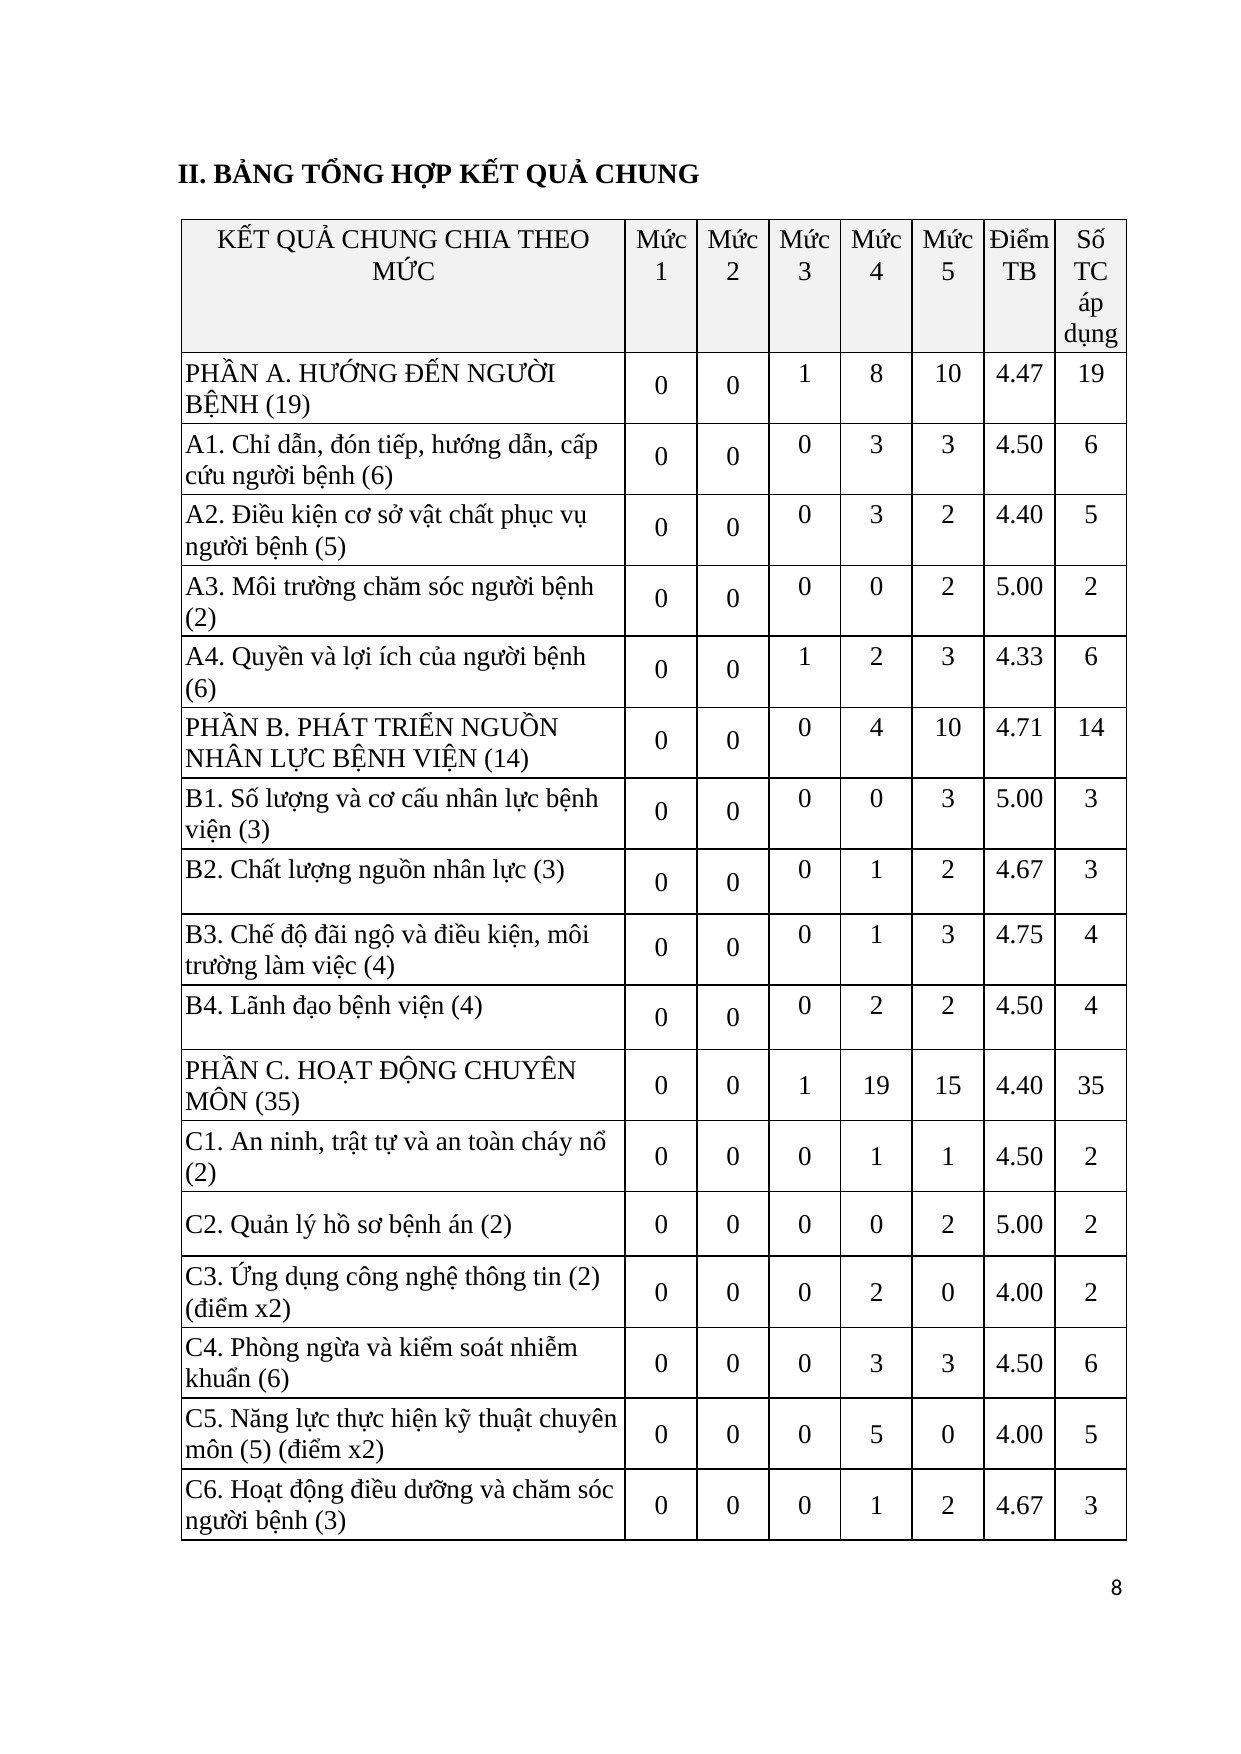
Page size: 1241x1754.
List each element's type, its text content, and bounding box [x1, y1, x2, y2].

table_cell 0 [698, 1257, 768, 1326]
table_cell 0 [626, 637, 696, 706]
table_cell 2 [913, 495, 983, 564]
table_cell 0 [626, 1328, 696, 1397]
table_cell 6 [1056, 1328, 1126, 1397]
table_cell C2. Quản lý hồ sơ bệnh án (2) [182, 1192, 624, 1255]
table_cell 2 [841, 986, 911, 1049]
table_cell 2 [1056, 1121, 1126, 1191]
table_cell 0 [698, 495, 768, 564]
table_cell 0 [770, 1121, 840, 1191]
table_cell 5 [1056, 1399, 1126, 1468]
table_cell 4.40 [985, 1050, 1054, 1120]
table_header Mức 4 [841, 220, 911, 352]
table_cell 2 [1056, 1192, 1126, 1255]
table_cell 0 [698, 779, 768, 848]
table_cell 19 [841, 1050, 911, 1120]
table_cell 4.71 [985, 708, 1054, 777]
table_cell 0 [698, 353, 768, 423]
table_cell 4.00 [985, 1399, 1054, 1468]
table_cell 1 [770, 637, 840, 706]
table_cell 2 [913, 1470, 983, 1539]
table_cell 0 [626, 1050, 696, 1120]
table_cell 0 [770, 1470, 840, 1539]
table_cell 5.00 [985, 1192, 1054, 1255]
table_cell 4.40 [985, 495, 1054, 564]
table_cell 0 [698, 1121, 768, 1191]
table_cell PHẦN B. PHÁT TRIỂN NGUỒN NHÂN LỰC BỆNH VIỆN (14) [182, 708, 624, 777]
table_cell 0 [698, 915, 768, 984]
table_cell 0 [698, 850, 768, 913]
table_cell 0 [770, 850, 840, 913]
table_cell 0 [698, 986, 768, 1049]
table_cell 6 [1056, 637, 1126, 706]
table_cell 5 [841, 1399, 911, 1468]
table_cell 0 [913, 1399, 983, 1468]
table_cell 0 [626, 915, 696, 984]
table_cell 1 [841, 1470, 911, 1539]
table_cell A4. Quyền và lợi ích của người bệnh (6) [182, 637, 624, 706]
table_header Mức 1 [626, 220, 696, 352]
table_cell 0 [913, 1257, 983, 1326]
table_cell 0 [626, 850, 696, 913]
table_cell 4.50 [985, 424, 1054, 493]
table_cell 1 [913, 1121, 983, 1191]
text II. BẢNG TỔNG HỢP KẾT QUẢ CHUNG [177, 157, 1122, 189]
table_cell 0 [841, 1192, 911, 1255]
table_cell 5.00 [985, 779, 1054, 848]
table_cell 0 [698, 566, 768, 635]
table_cell B1. Số lượng và cơ cấu nhân lực bệnh viện (3) [182, 779, 624, 848]
table_cell 3 [1056, 850, 1126, 913]
table_cell 0 [626, 495, 696, 564]
table_cell 4.67 [985, 1470, 1054, 1539]
table_cell 0 [770, 1399, 840, 1468]
table_cell 2 [913, 986, 983, 1049]
table_cell 0 [626, 566, 696, 635]
table_cell 3 [913, 1328, 983, 1397]
table_cell 3 [1056, 779, 1126, 848]
table_header KẾT QUẢ CHUNG CHIA THEO MỨC [182, 220, 624, 352]
table_cell 0 [626, 1192, 696, 1255]
table_cell 0 [698, 1399, 768, 1468]
table_cell 5.00 [985, 566, 1054, 635]
table_cell 4.50 [985, 1121, 1054, 1191]
table_cell 2 [1056, 566, 1126, 635]
table_cell 3 [1056, 1470, 1126, 1539]
table_cell 3 [913, 779, 983, 848]
table_cell B2. Chất lượng nguồn nhân lực (3) [182, 850, 624, 913]
table_header Điểm TB [985, 220, 1054, 352]
table_cell 4.00 [985, 1257, 1054, 1326]
table_cell 0 [698, 1328, 768, 1397]
table_cell 0 [770, 566, 840, 635]
table_cell C6. Hoạt động điều dưỡng và chăm sóc người bệnh (3) [182, 1470, 624, 1539]
table_cell 4.50 [985, 1328, 1054, 1397]
table_cell 3 [841, 495, 911, 564]
table_cell B3. Chế độ đãi ngộ và điều kiện, môi trường làm việc (4) [182, 915, 624, 984]
table_cell 0 [841, 779, 911, 848]
table_cell 3 [913, 915, 983, 984]
table_cell 2 [913, 1192, 983, 1255]
table_cell A2. Điều kiện cơ sở vật chất phục vụ người bệnh (5) [182, 495, 624, 564]
table_cell 3 [841, 424, 911, 493]
table_cell 4.47 [985, 353, 1054, 423]
table_cell 0 [698, 1050, 768, 1120]
table_cell 2 [1056, 1257, 1126, 1326]
table_cell PHẦN A. HƯỚNG ĐẾN NGƯỜI BỆNH (19) [182, 353, 624, 423]
table_cell 0 [626, 1121, 696, 1191]
table_cell 2 [841, 637, 911, 706]
table_cell 1 [841, 1121, 911, 1191]
table_cell 0 [698, 1470, 768, 1539]
table_cell 0 [770, 495, 840, 564]
table_cell 0 [841, 566, 911, 635]
table_cell 0 [626, 424, 696, 493]
table_cell 15 [913, 1050, 983, 1120]
table_cell 0 [626, 1257, 696, 1326]
table_cell 0 [626, 708, 696, 777]
table_cell 4 [1056, 915, 1126, 984]
table_cell 3 [913, 637, 983, 706]
table_cell 0 [626, 986, 696, 1049]
table_cell 0 [698, 637, 768, 706]
table_cell 4.75 [985, 915, 1054, 984]
table_cell 4 [841, 708, 911, 777]
table_cell 4.67 [985, 850, 1054, 913]
table_cell 1 [770, 1050, 840, 1120]
table_header Số TC áp dụng [1056, 220, 1126, 352]
table_cell PHẦN C. HOẠT ĐỘNG CHUYÊN MÔN (35) [182, 1050, 624, 1120]
table_cell 4 [1056, 986, 1126, 1049]
table_cell 0 [626, 779, 696, 848]
table_cell 6 [1056, 424, 1126, 493]
table_cell 2 [841, 1257, 911, 1326]
table_cell 0 [626, 353, 696, 423]
table_cell 0 [770, 1257, 840, 1326]
table_cell 14 [1056, 708, 1126, 777]
table_cell 0 [770, 424, 840, 493]
table_cell 10 [913, 353, 983, 423]
table_cell 0 [770, 915, 840, 984]
table_cell 10 [913, 708, 983, 777]
table_header Mức 2 [698, 220, 768, 352]
table_cell 3 [841, 1328, 911, 1397]
table_cell 0 [626, 1399, 696, 1468]
table_header Mức 3 [770, 220, 840, 352]
table_cell 2 [913, 566, 983, 635]
table_cell 0 [698, 1192, 768, 1255]
table_cell A3. Môi trường chăm sóc người bệnh (2) [182, 566, 624, 635]
table_cell C3. Ứng dụng công nghệ thông tin (2) (điểm x2) [182, 1257, 624, 1326]
table_cell C1. An ninh, trật tự và an toàn cháy nổ (2) [182, 1121, 624, 1191]
table_cell 35 [1056, 1050, 1126, 1120]
table_cell B4. Lãnh đạo bệnh viện (4) [182, 986, 624, 1049]
table_cell C4. Phòng ngừa và kiểm soát nhiễm khuẩn (6) [182, 1328, 624, 1397]
table_cell 0 [770, 1192, 840, 1255]
table_cell 19 [1056, 353, 1126, 423]
table_cell 0 [770, 708, 840, 777]
table_cell C5. Năng lực thực hiện kỹ thuật chuyên môn (5) (điểm x2) [182, 1399, 624, 1468]
table_cell 0 [626, 1470, 696, 1539]
table_header Mức 5 [913, 220, 983, 352]
table_cell 0 [698, 424, 768, 493]
table_cell 0 [770, 779, 840, 848]
table_cell 0 [770, 986, 840, 1049]
table_cell 3 [913, 424, 983, 493]
table_cell A1. Chỉ dẫn, đón tiếp, hướng dẫn, cấp cứu người bệnh (6) [182, 424, 624, 493]
table_cell 1 [770, 353, 840, 423]
table_cell 1 [841, 850, 911, 913]
table_cell 0 [698, 708, 768, 777]
table_cell 8 [841, 353, 911, 423]
table_cell 4.33 [985, 637, 1054, 706]
table_cell 1 [841, 915, 911, 984]
table_cell 4.50 [985, 986, 1054, 1049]
table_cell 0 [770, 1328, 840, 1397]
table_cell 2 [913, 850, 983, 913]
table_cell 5 [1056, 495, 1126, 564]
